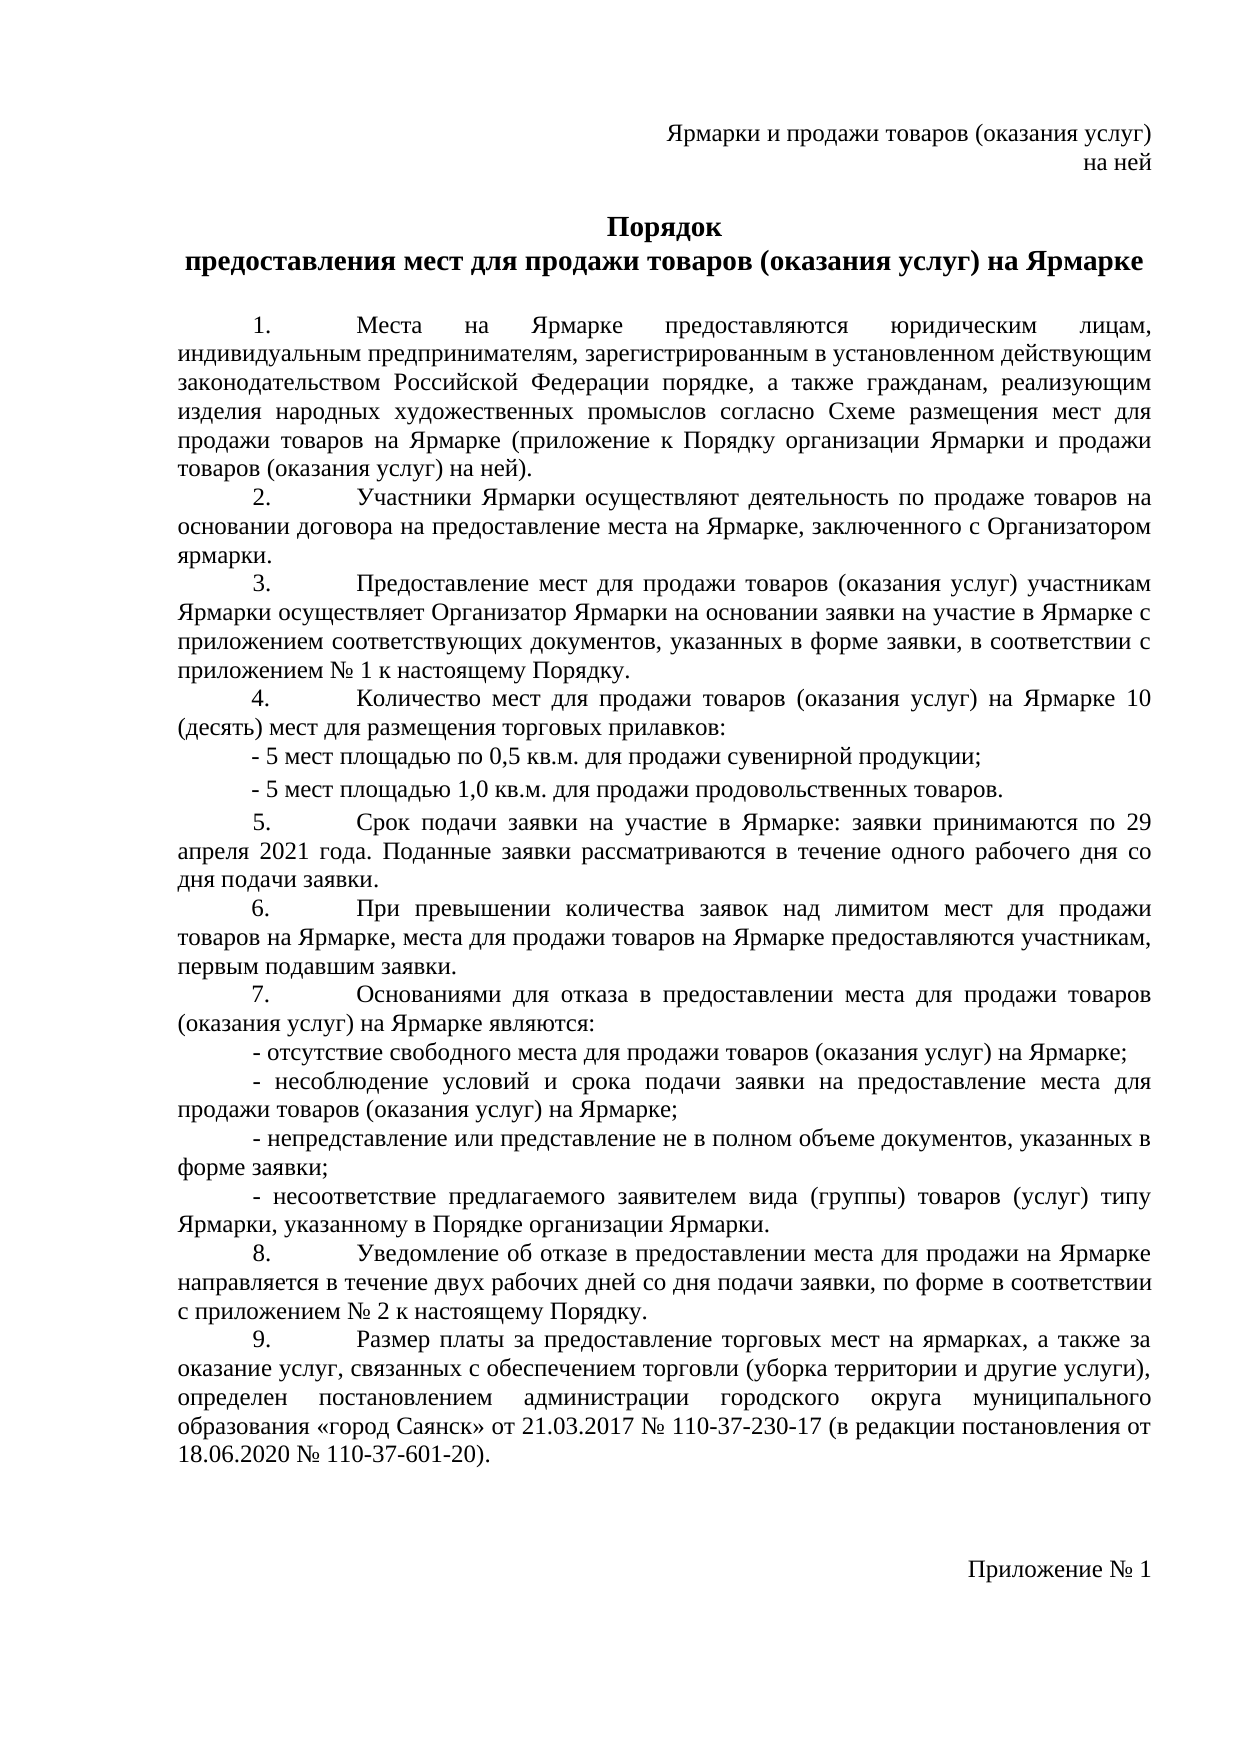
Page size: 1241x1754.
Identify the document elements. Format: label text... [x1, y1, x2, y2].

list При превышении количества заявок над лимитом мест для продажи товаров на Ярмарке, места для продажи товаров на Ярмарке предоставляются участникам, первым подавшим заявки. [177, 893, 1152, 979]
text Ярмарки и продажи товаров (оказания услуг) на ней [664, 118, 1152, 176]
text предоставления мест для продажи товаров (оказания услуг) на Ярмарке [177, 243, 1152, 276]
list - 5 мест площадью 1,0 кв.м. для продажи продовольственных товаров. [177, 774, 1152, 803]
text - несоответствие предлагаемого заявителем вида (группы) товаров (услуг) типу Ярмарки, указанному в Порядке организации Ярмарки. [177, 1181, 1152, 1238]
list Предоставление мест для продажи товаров (оказания услуг) участникам Ярмарки осуществляет Организатор Ярмарки на основании заявки на участие в Ярмарке с приложением соответствующих документов, указанных в форме заявки, в соответствии с приложением № 1 к настоящему Порядку. [177, 568, 1152, 683]
text Приложение № 1 [591, 1554, 1152, 1583]
list - 5 мест площадью по 0,5 кв.м. для продажи сувенирной продукции; [177, 741, 1152, 770]
list Места на Ярмарке предоставляются юридическим лицам, индивидуальным предпринимателям, зарегистрированным в установленном действующим законодательством Российской Федерации порядке, а также гражданам, реализующим изделия народных художественных промыслов согласно Схеме размещения мест для продажи товаров на Ярмарке (приложение к Порядку организации Ярмарки и продажи товаров (оказания услуг) на ней). [177, 310, 1152, 482]
list Размер платы за предоставление торговых мест на ярмарках, а также за оказание услуг, связанных с обеспечением торговли (уборка территории и другие услуги), определен постановлением администрации городского округа муниципального образования «город Саянск» от 21.03.2017 № 110-37-230-17 (в редакции постановления от 18.06.2020 № 110-37-601-20). [177, 1324, 1152, 1468]
list Основаниями для отказа в предоставлении места для продажи товаров (оказания услуг) на Ярмарке являются: [177, 979, 1152, 1037]
list Уведомление об отказе в предоставлении места для продажи на Ярмарке направляется в течение двух рабочих дней со дня подачи заявки, по форме в соответствии с приложением № 2 к настоящему Порядку. [177, 1238, 1152, 1324]
list Срок подачи заявки на участие в Ярмарке: заявки принимаются по 29 апреля 2021 года. Поданные заявки рассматриваются в течение одного рабочего дня со дня подачи заявки. [177, 807, 1152, 893]
text - несоблюдение условий и срока подачи заявки на предоставление места для продажи товаров (оказания услуг) на Ярмарке; [177, 1066, 1152, 1123]
text - отсутствие свободного места для продажи товаров (оказания услуг) на Ярмарке; [177, 1037, 1152, 1066]
text Порядок [177, 209, 1152, 243]
text - непредставление или представление не в полном объеме документов, указанных в форме заявки; [177, 1123, 1152, 1181]
list Участники Ярмарки осуществляют деятельность по продаже товаров на основании договора на предоставление места на Ярмарке, заключенного с Организатором ярмарки. [177, 482, 1152, 568]
list Количество мест для продажи товаров (оказания услуг) на Ярмарке 10 (десять) мест для размещения торговых прилавков: [177, 683, 1152, 741]
